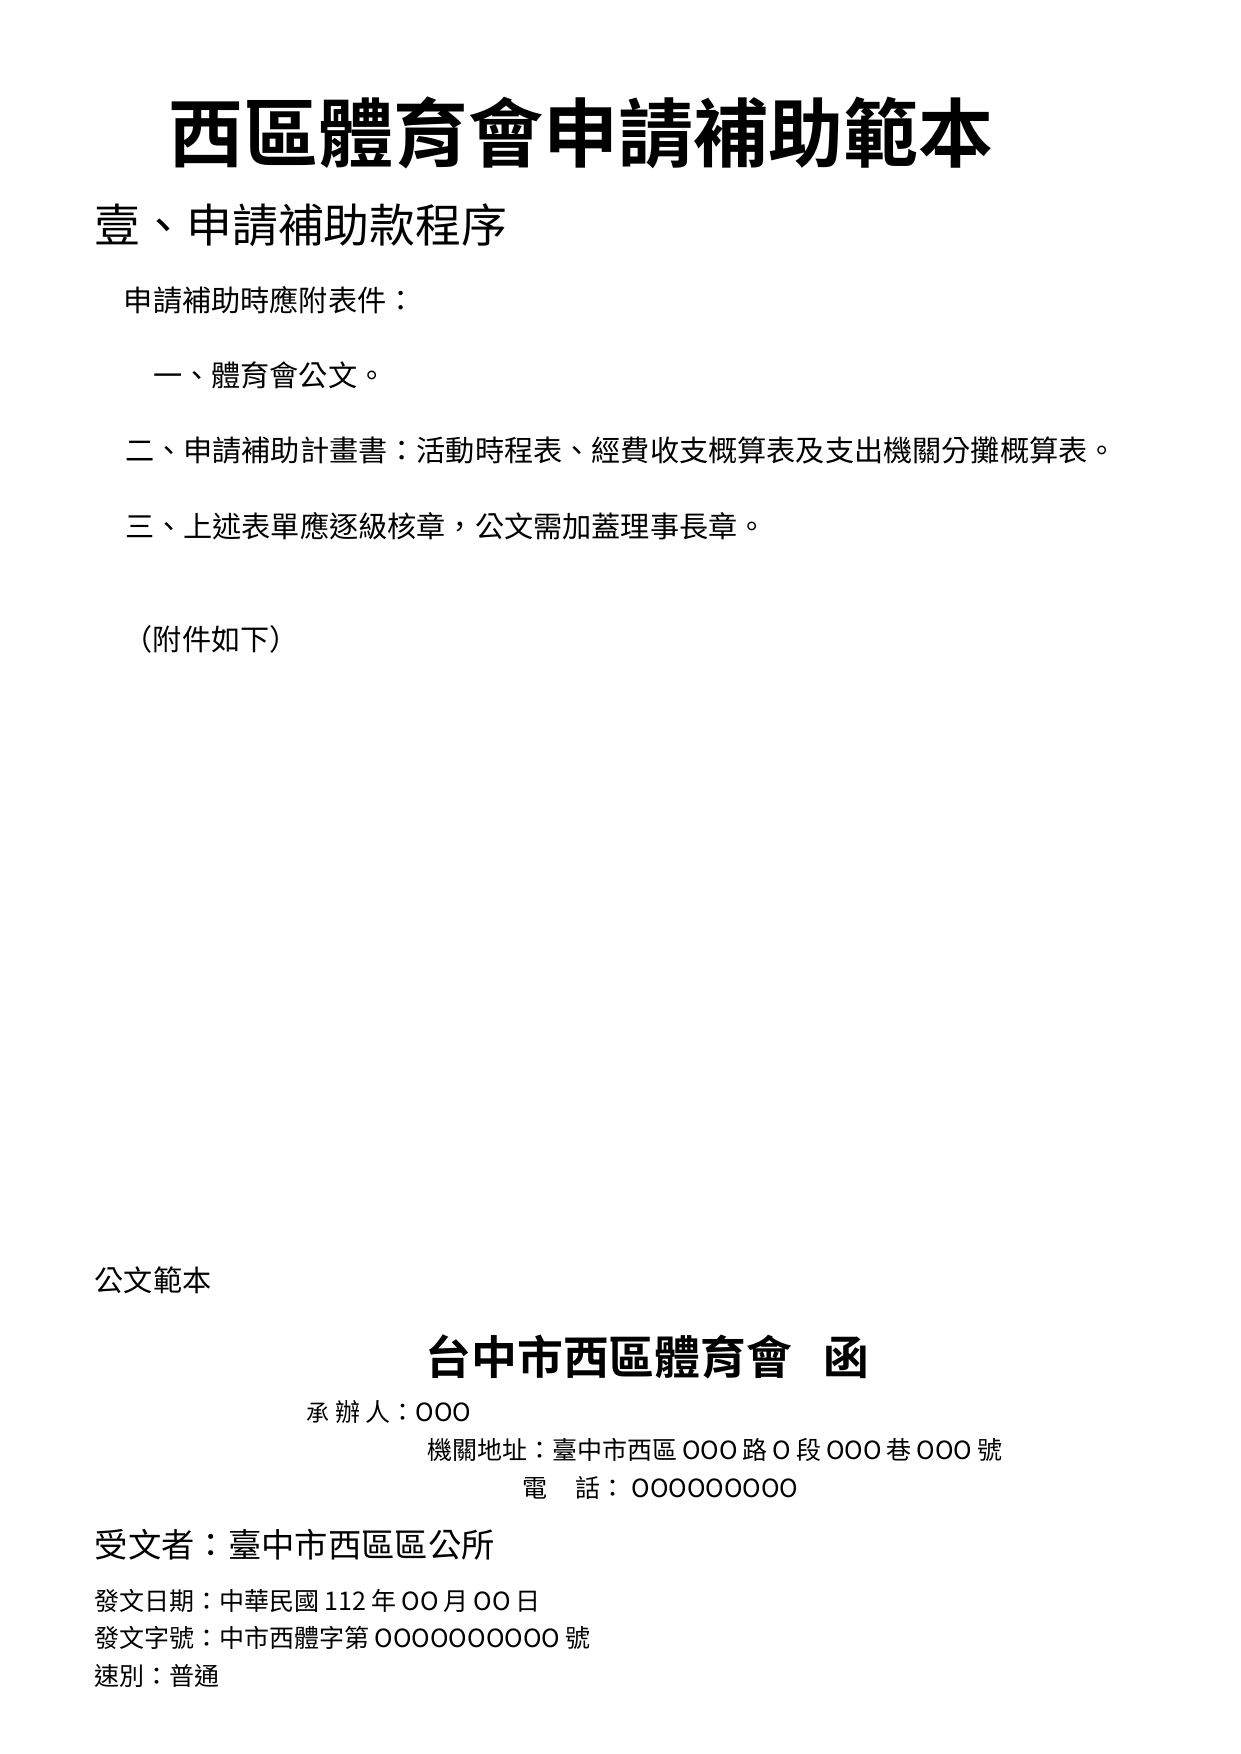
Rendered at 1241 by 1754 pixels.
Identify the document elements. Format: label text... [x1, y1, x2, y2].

text 一、體育會公文。 [94, 336, 1200, 411]
text 發文日期：中華民國112年OO月OO日 [94, 1580, 1200, 1618]
text 台中市西區體育會 函 [94, 1316, 1200, 1392]
text 速別：普通 [94, 1656, 1200, 1693]
text 受文者：臺中市西區區公所 [94, 1505, 1200, 1580]
text 三、上述表單應逐級核章，公文需加蓋理事長章。 [94, 487, 1200, 562]
text 電 話： OOOOOOOOO [94, 1467, 1200, 1505]
text 西區體育會申請補助範本 [94, 72, 1200, 185]
text 申請補助時應附表件： [94, 261, 1200, 336]
text 承 辦 人：OOO [94, 1392, 1200, 1429]
text （附件如下） [123, 600, 1200, 675]
text 機關地址：臺中市西區OOO路O段OOO巷OOO號 [94, 1429, 1200, 1467]
text 公文範本 [94, 1241, 1200, 1316]
text 發文字號：中市西體字第OOOOOOOOOO號 [94, 1618, 1200, 1656]
text 壹、申請補助款程序 [94, 185, 1200, 261]
text 二、申請補助計畫書：活動時程表、經費收支概算表及支出機關分攤概算表。 [94, 411, 1200, 487]
